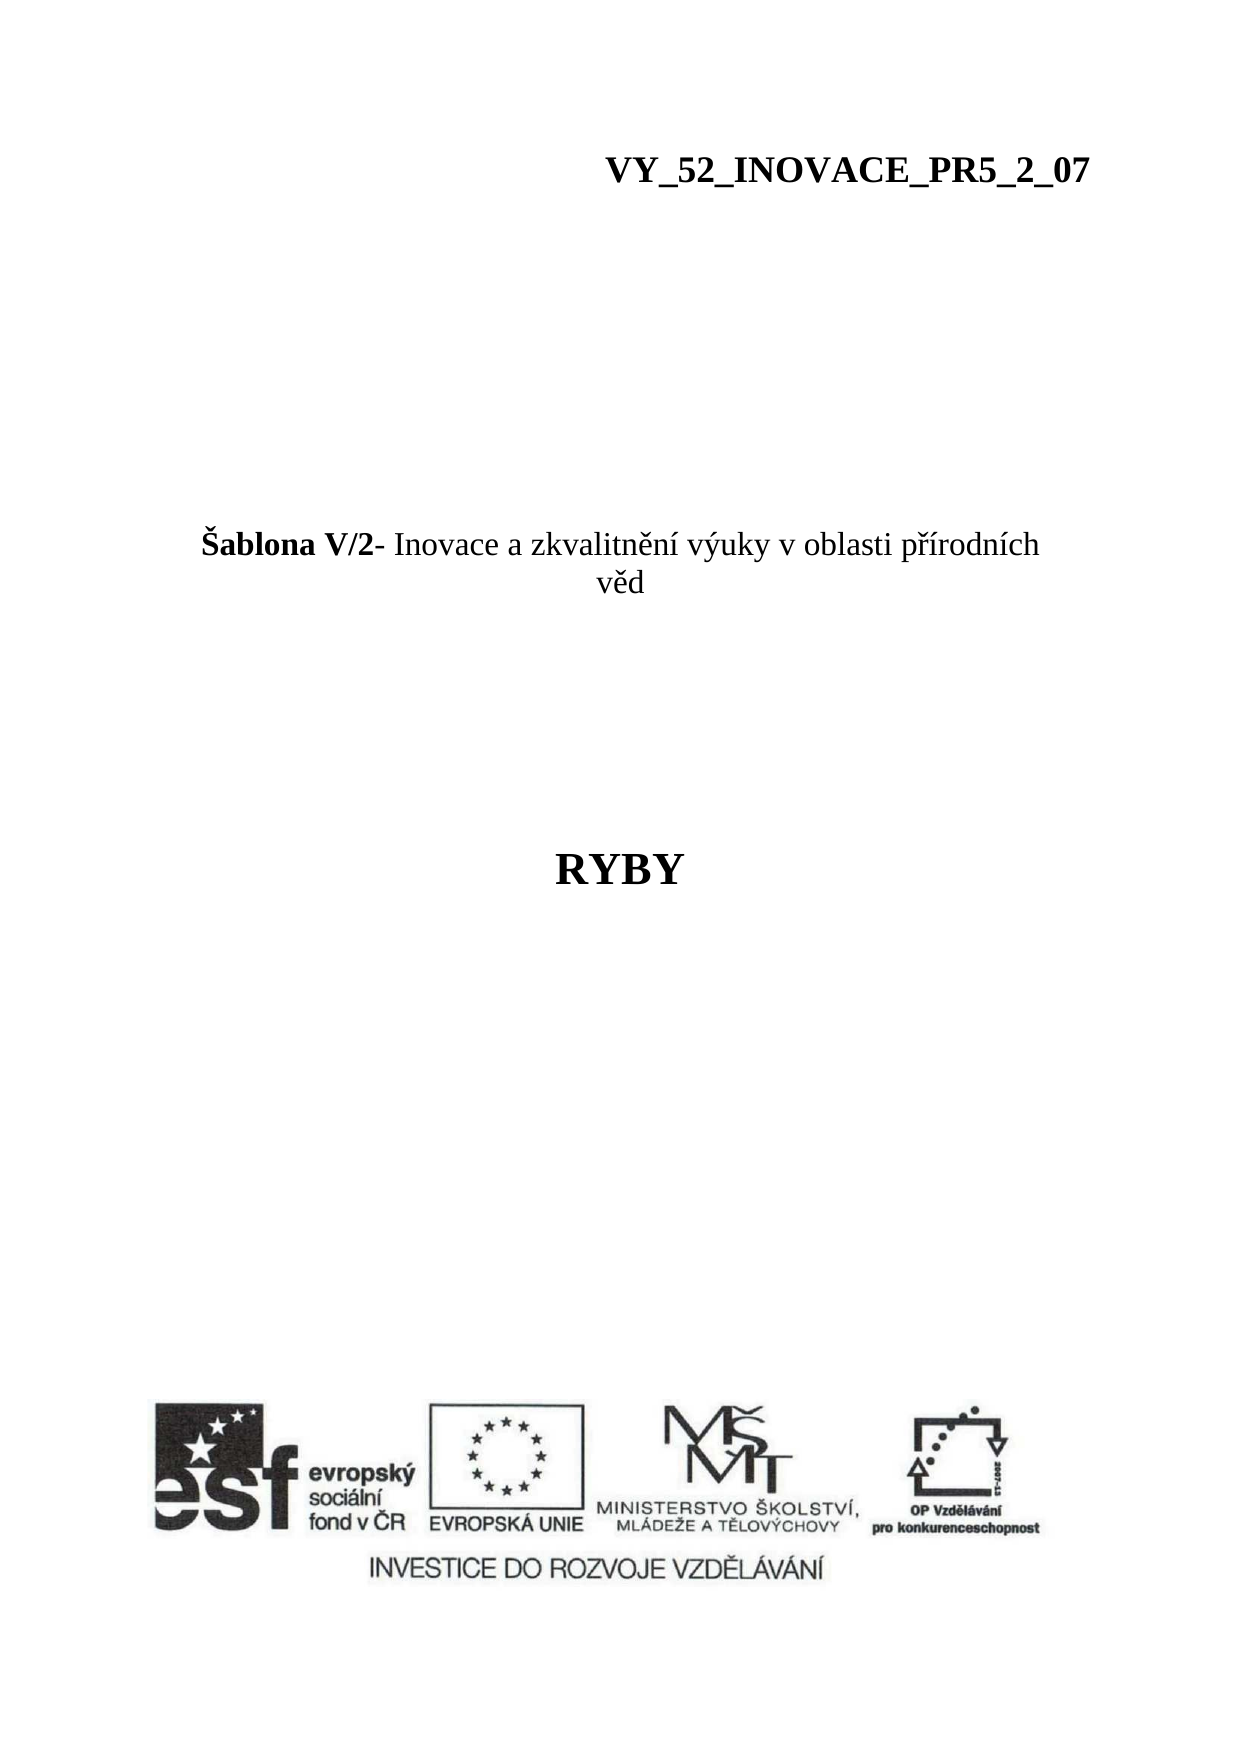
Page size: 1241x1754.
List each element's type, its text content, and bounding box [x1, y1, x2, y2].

text RYBY [174, 841, 1066, 894]
text Šablona V/2- Inovace a zkvalitnění výuky v oblasti přírodních věd [174, 524, 1066, 601]
picture [147, 1399, 1073, 1591]
